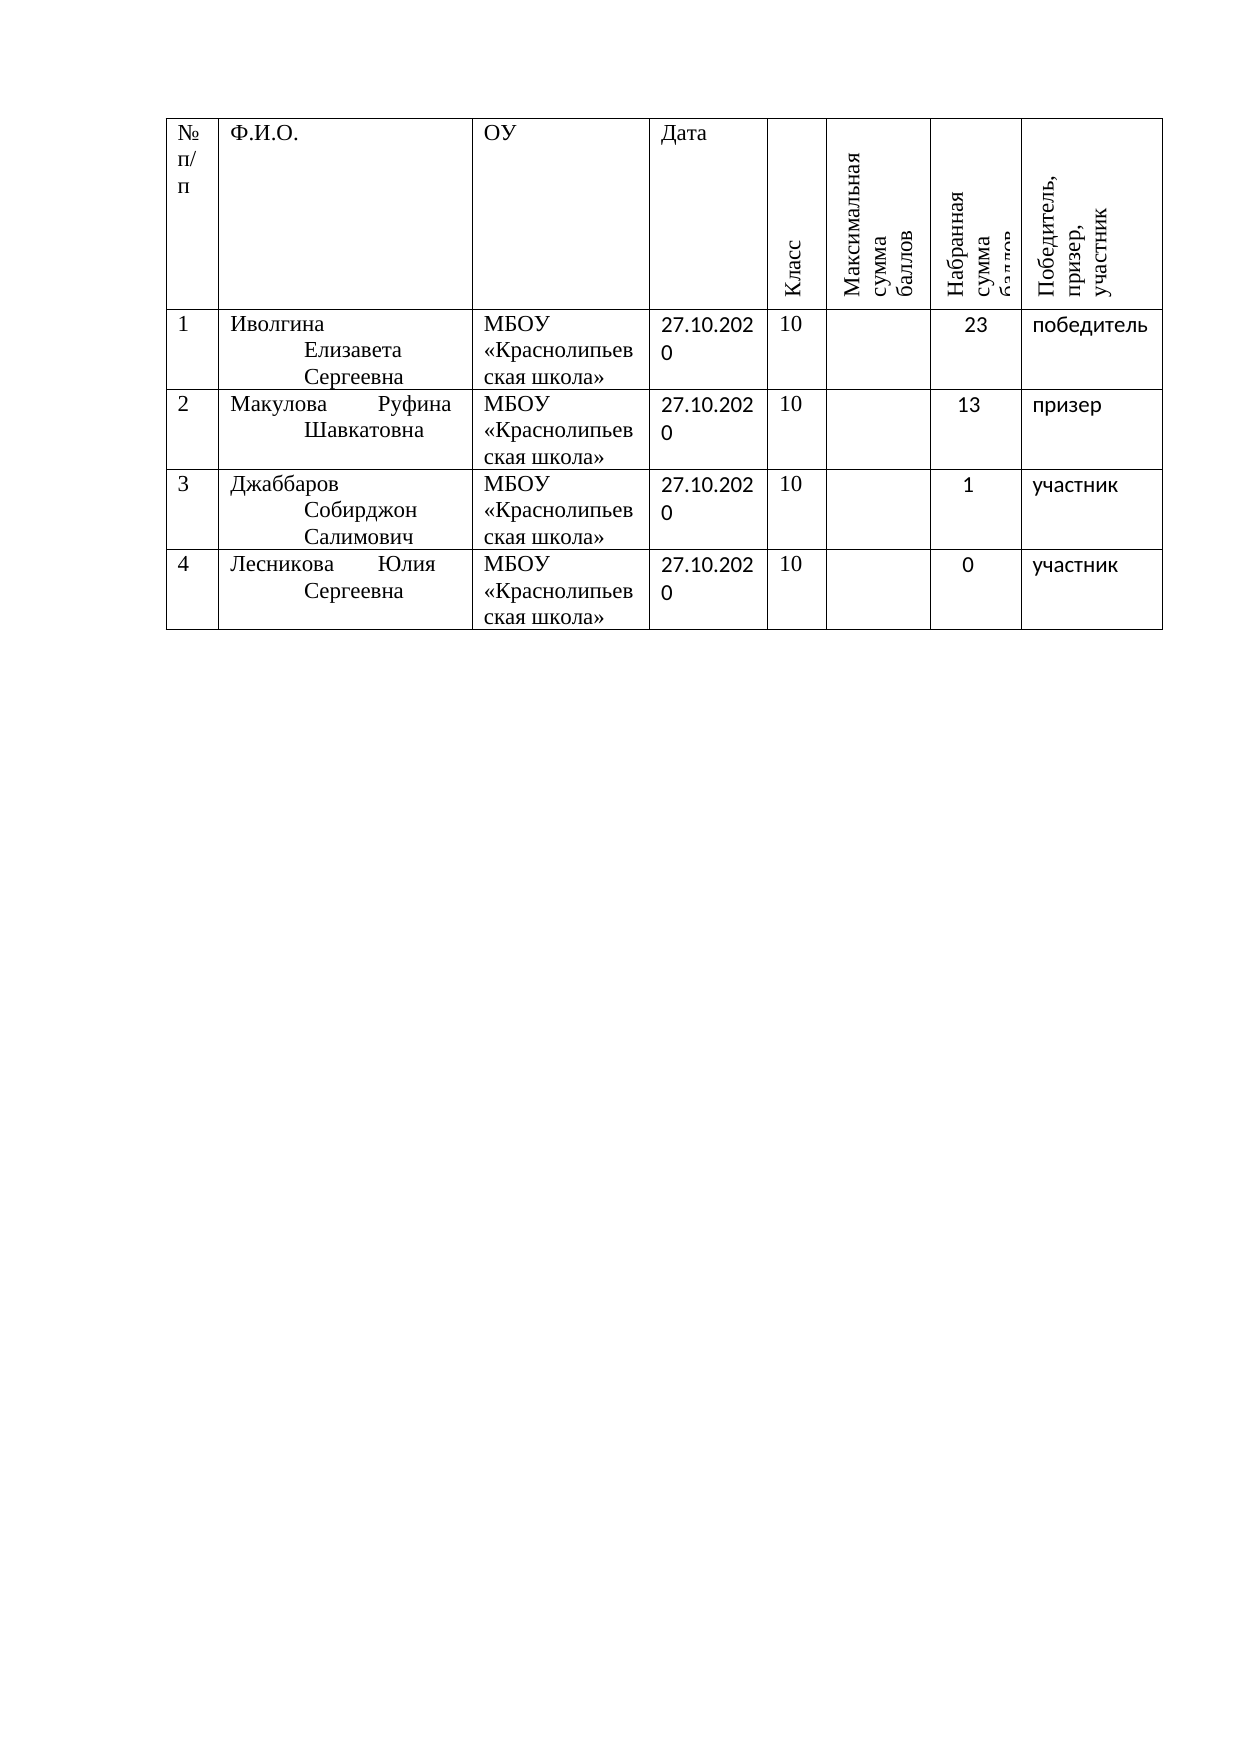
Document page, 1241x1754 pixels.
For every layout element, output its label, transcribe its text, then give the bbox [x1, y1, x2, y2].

table_cell Лесникова Юлия Сергеевна [219, 550, 472, 629]
table_cell 10 [768, 390, 826, 469]
table_cell МБОУ «Краснолипьевская школа» [473, 310, 649, 389]
table_header Максимальная сумма баллов [827, 119, 930, 309]
table_cell 2 [167, 390, 218, 469]
table_cell 10 [768, 310, 826, 389]
table_header ОУ [473, 119, 649, 309]
table_cell 10 [768, 550, 826, 629]
table_cell 1 [167, 310, 218, 389]
table_cell Джаббаров Собирджон Салимович [219, 470, 472, 549]
table_cell МБОУ «Краснолипьевская школа» [473, 470, 649, 549]
table_header Победитель, призер, участник [1022, 119, 1162, 309]
table_cell Иволгина Елизавета Сергеевна [219, 310, 472, 389]
table_cell [827, 550, 930, 629]
table_cell [827, 310, 930, 389]
table_cell 1 [931, 470, 1021, 549]
table_cell Макулова Руфина Шавкатовна [219, 390, 472, 469]
table_cell [827, 390, 930, 469]
table_cell 27.10.2020 [650, 390, 767, 469]
table_cell 27.10.2020 [650, 310, 767, 389]
table_cell [827, 470, 930, 549]
table_header № п/п [167, 119, 218, 309]
table_header Дата [650, 119, 767, 309]
table_cell 23 [931, 310, 1021, 389]
table_cell победитель [1022, 310, 1162, 389]
table_cell 13 [931, 390, 1021, 469]
table_cell 0 [931, 550, 1021, 629]
table_cell 10 [768, 470, 826, 549]
table_cell участник [1022, 470, 1162, 549]
table_cell 3 [167, 470, 218, 549]
table_cell МБОУ «Краснолипьевская школа» [473, 390, 649, 469]
table_cell участник [1022, 550, 1162, 629]
table_cell призер [1022, 390, 1162, 469]
table_cell МБОУ «Краснолипьевская школа» [473, 550, 649, 629]
table_cell 27.10.2020 [650, 470, 767, 549]
table_cell 4 [167, 550, 218, 629]
table_header Класс [768, 119, 826, 309]
table_cell 27.10.2020 [650, 550, 767, 629]
table_header Ф.И.О. [219, 119, 472, 309]
table_header Набранная сумма баллов [931, 119, 1021, 309]
